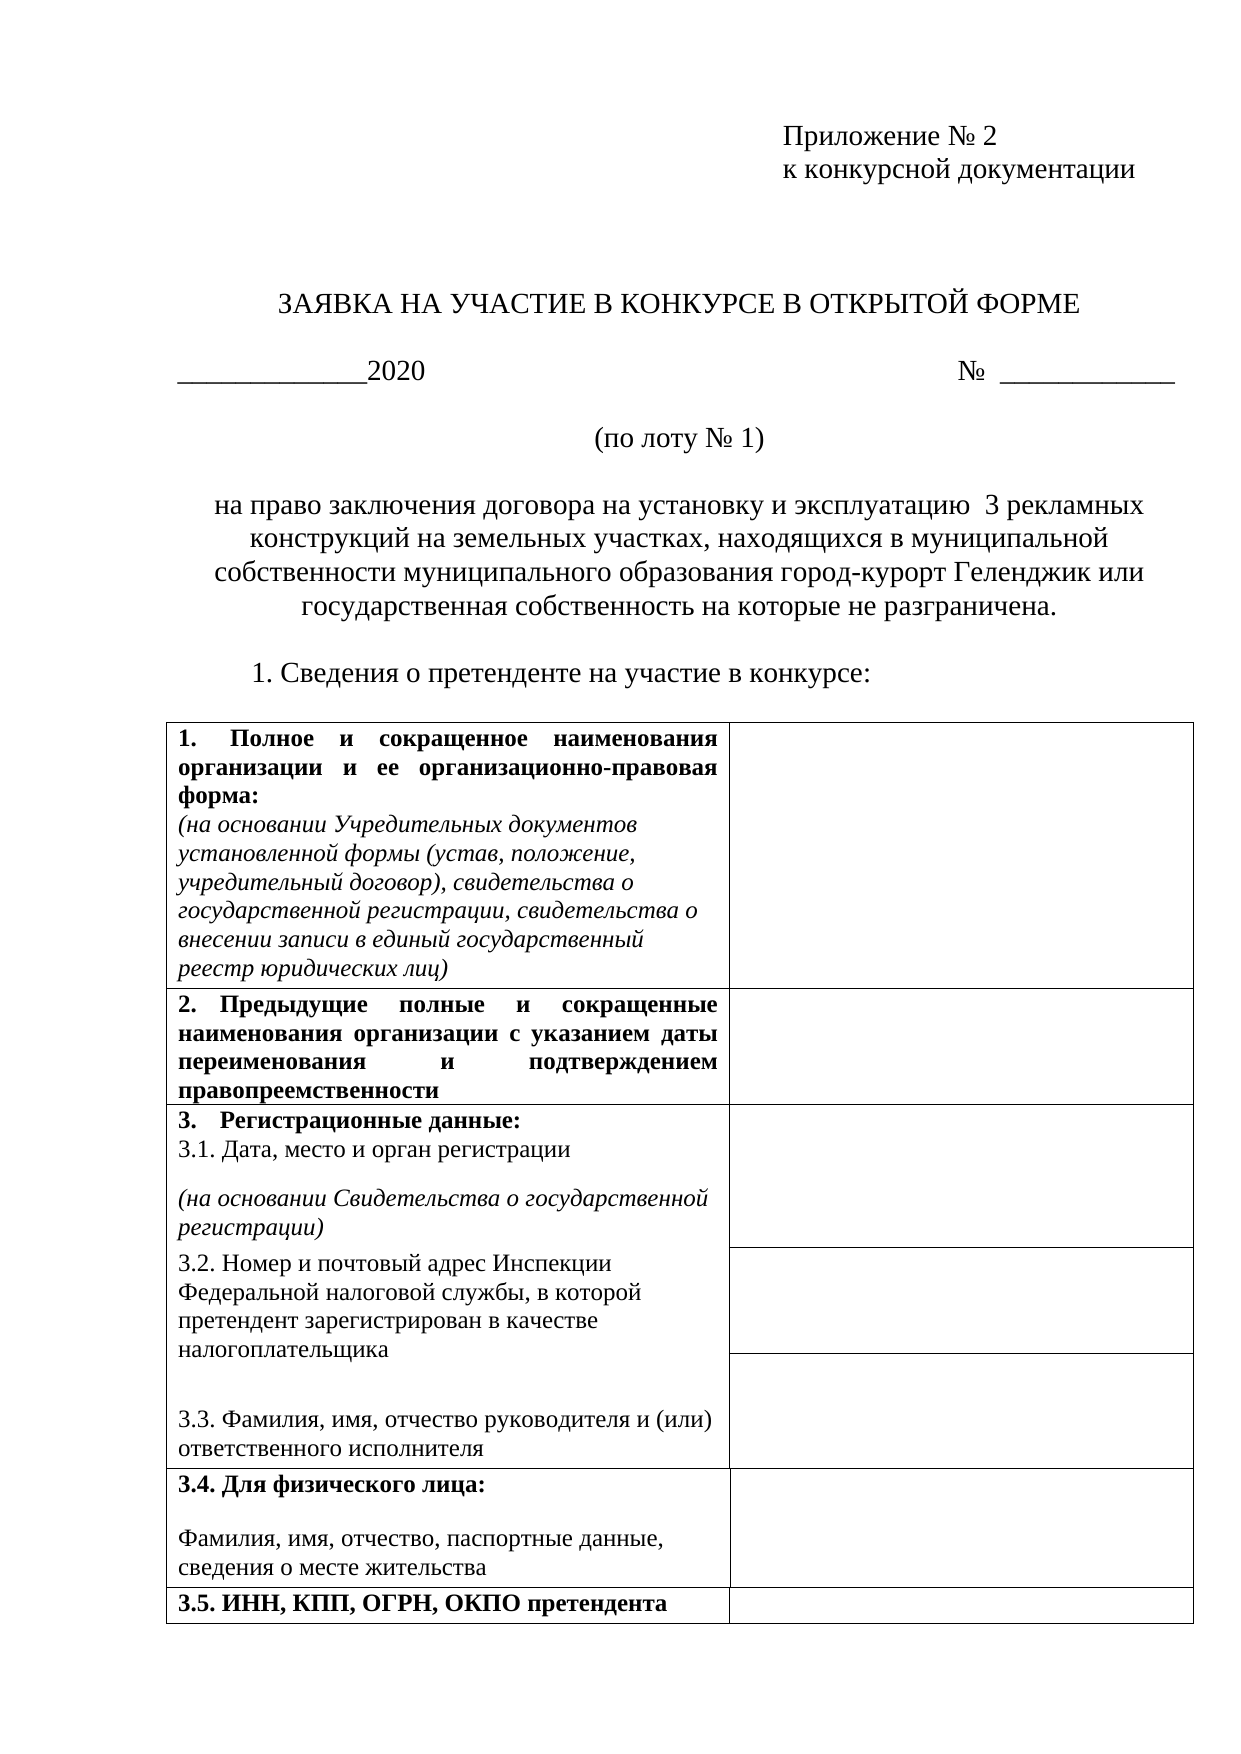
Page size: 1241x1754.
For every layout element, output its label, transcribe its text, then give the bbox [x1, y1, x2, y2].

text 1. Сведения о претенденте на участие в конкурсе: [177, 655, 1181, 688]
table_cell 3.5. ИНН, КПП, ОГРН, ОКПО претендента [167, 1588, 729, 1623]
table_cell [730, 989, 1193, 1104]
text _____________2020 № ____________ [177, 353, 1181, 386]
text (по лоту № 1) [177, 420, 1181, 453]
text ЗАЯВКА НА УЧАСТИЕ В КОНКУРСЕ В ОТКРЫТОЙ ФОРМЕ [177, 286, 1181, 319]
text на право заключения договора на установку и эксплуатацию 3 рекламных конструкций на земельных участках, находящихся в муниципальной собственности муниципального образования город-курорт Геленджик или государственная собственность на которые не разграничена. [177, 487, 1181, 621]
table_cell [730, 1354, 1193, 1468]
table_cell 3.2. Номер и почтовый адрес Инспекции Федеральной налоговой службы, в которой претендент зарегистрирован в качестве налогоплательщика 3.3. Фамилия, имя, отчество руководителя и (или) ответственного исполнителя [167, 1247, 729, 1468]
table_cell Регистрационные данные: 3.1. Дата, место и орган регистрации (на основании Свидетельства о государственной регистрации) [167, 1105, 729, 1247]
table_cell 3.4. Для физического лица: Фамилия, имя, отчество, паспортные данные, сведения о месте жительства [167, 1469, 730, 1587]
table_header Полное и сокращенное наименования организации и ее организационно-правовая форма: (на основании Учредительных документов установленной формы (устав, положение, учредительный договор), свидетельства о государственной регистрации, свидетельства о внесении записи в единый государственный реестр юридических лиц) [167, 723, 729, 988]
table_cell [730, 1105, 1193, 1247]
text к конкурсной документации [783, 152, 1181, 185]
table_cell [730, 1248, 1193, 1353]
table_cell Предыдущие полные и сокращенные наименования организации с указанием даты переименования и подтверждением правопреемственности [167, 989, 729, 1104]
table_header [730, 723, 1193, 988]
table_cell [731, 1469, 1193, 1587]
text Приложение № 2 [783, 118, 1181, 152]
table_cell [730, 1588, 1193, 1623]
